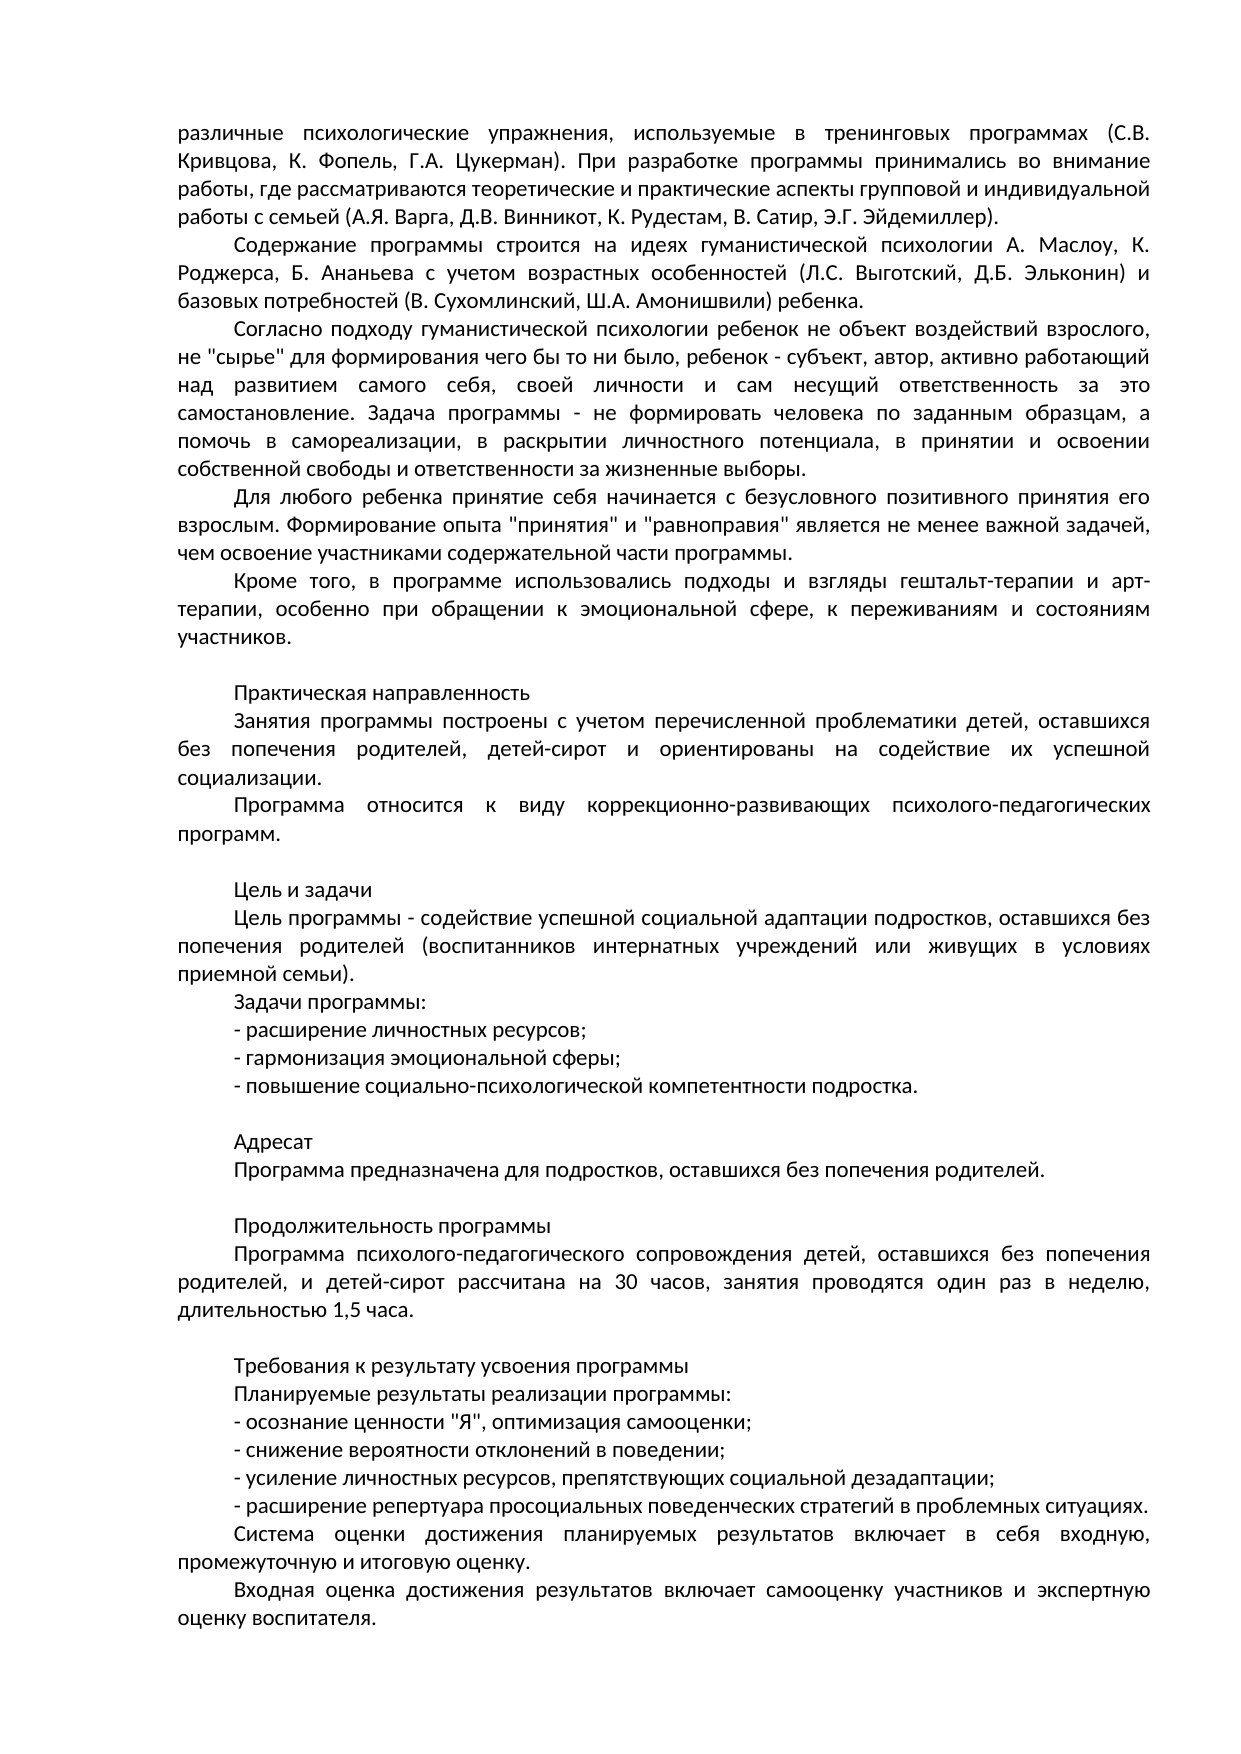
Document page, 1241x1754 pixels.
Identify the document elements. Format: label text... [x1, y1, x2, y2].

text - снижение вероятности отклонений в поведении; [177, 1435, 1152, 1463]
text Программа психолого-педагогического сопровождения детей, оставшихся без попечения родителей, и детей-сирот рассчитана на 30 часов, занятия проводятся один раз в неделю, длительностью 1,5 часа. [177, 1239, 1152, 1323]
text Цель и задачи [177, 875, 1152, 903]
text Задачи программы: [177, 987, 1152, 1015]
text Для любого ребенка принятие себя начинается с безусловного позитивного принятия его взрослым. Формирование опыта "принятия" и "равноправия" является не менее важной задачей, чем освоение участниками содержательной части программы. [177, 482, 1152, 566]
text - расширение личностных ресурсов; [177, 1015, 1152, 1043]
text Занятия программы построены с учетом перечисленной проблематики детей, оставшихся без попечения родителей, детей-сирот и ориентированы на содействие их успешной социализации. [177, 707, 1152, 791]
text Адресат [177, 1127, 1152, 1155]
text - усиление личностных ресурсов, препятствующих социальной дезадаптации; [177, 1463, 1152, 1491]
text Система оценки достижения планируемых результатов включает в себя входную, промежуточную и итоговую оценку. [177, 1519, 1152, 1575]
text Цель программы - содействие успешной социальной адаптации подростков, оставшихся без попечения родителей (воспитанников интернатных учреждений или живущих в условиях приемной семьи). [177, 903, 1152, 987]
text Входная оценка достижения результатов включает самооценку участников и экспертную оценку воспитателя. [177, 1575, 1152, 1631]
text Требования к результату усвоения программы [177, 1351, 1152, 1379]
text - гармонизация эмоциональной сферы; [177, 1043, 1152, 1071]
text Программа относится к виду коррекционно-развивающих психолого-педагогических программ. [177, 791, 1152, 847]
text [177, 118, 1152, 230]
text Содержание программы строится на идеях гуманистической психологии А. Маслоу, К. Роджерса, Б. Ананьева с учетом возрастных особенностей (Л.С. Выготский, Д.Б. Эльконин) и базовых потребностей (В. Сухомлинский, Ш.А. Амонишвили) ребенка. [177, 230, 1152, 314]
text Согласно подходу гуманистической психологии ребенок не объект воздействий взрослого, не "сырье" для формирования чего бы то ни было, ребенок - субъект, автор, активно работающий над развитием самого себя, своей личности и сам несущий ответственность за это самостановление. Задача программы - не формировать человека по заданным образцам, а помочь в самореализации, в раскрытии личностного потенциала, в принятии и освоении собственной свободы и ответственности за жизненные выборы. [177, 314, 1152, 482]
text Планируемые результаты реализации программы: [177, 1379, 1152, 1407]
text Программа предназначена для подростков, оставшихся без попечения родителей. [177, 1155, 1152, 1183]
text - повышение социально-психологической компетентности подростка. [177, 1071, 1152, 1099]
text Кроме того, в программе использовались подходы и взгляды гештальт-терапии и арт-терапии, особенно при обращении к эмоциональной сфере, к переживаниям и состояниям участников. [177, 566, 1152, 651]
text - расширение репертуара просоциальных поведенческих стратегий в проблемных ситуациях. [177, 1491, 1152, 1519]
text Продолжительность программы [177, 1211, 1152, 1239]
text Практическая направленность [177, 678, 1152, 707]
text - осознание ценности "Я", оптимизация самооценки; [177, 1407, 1152, 1435]
